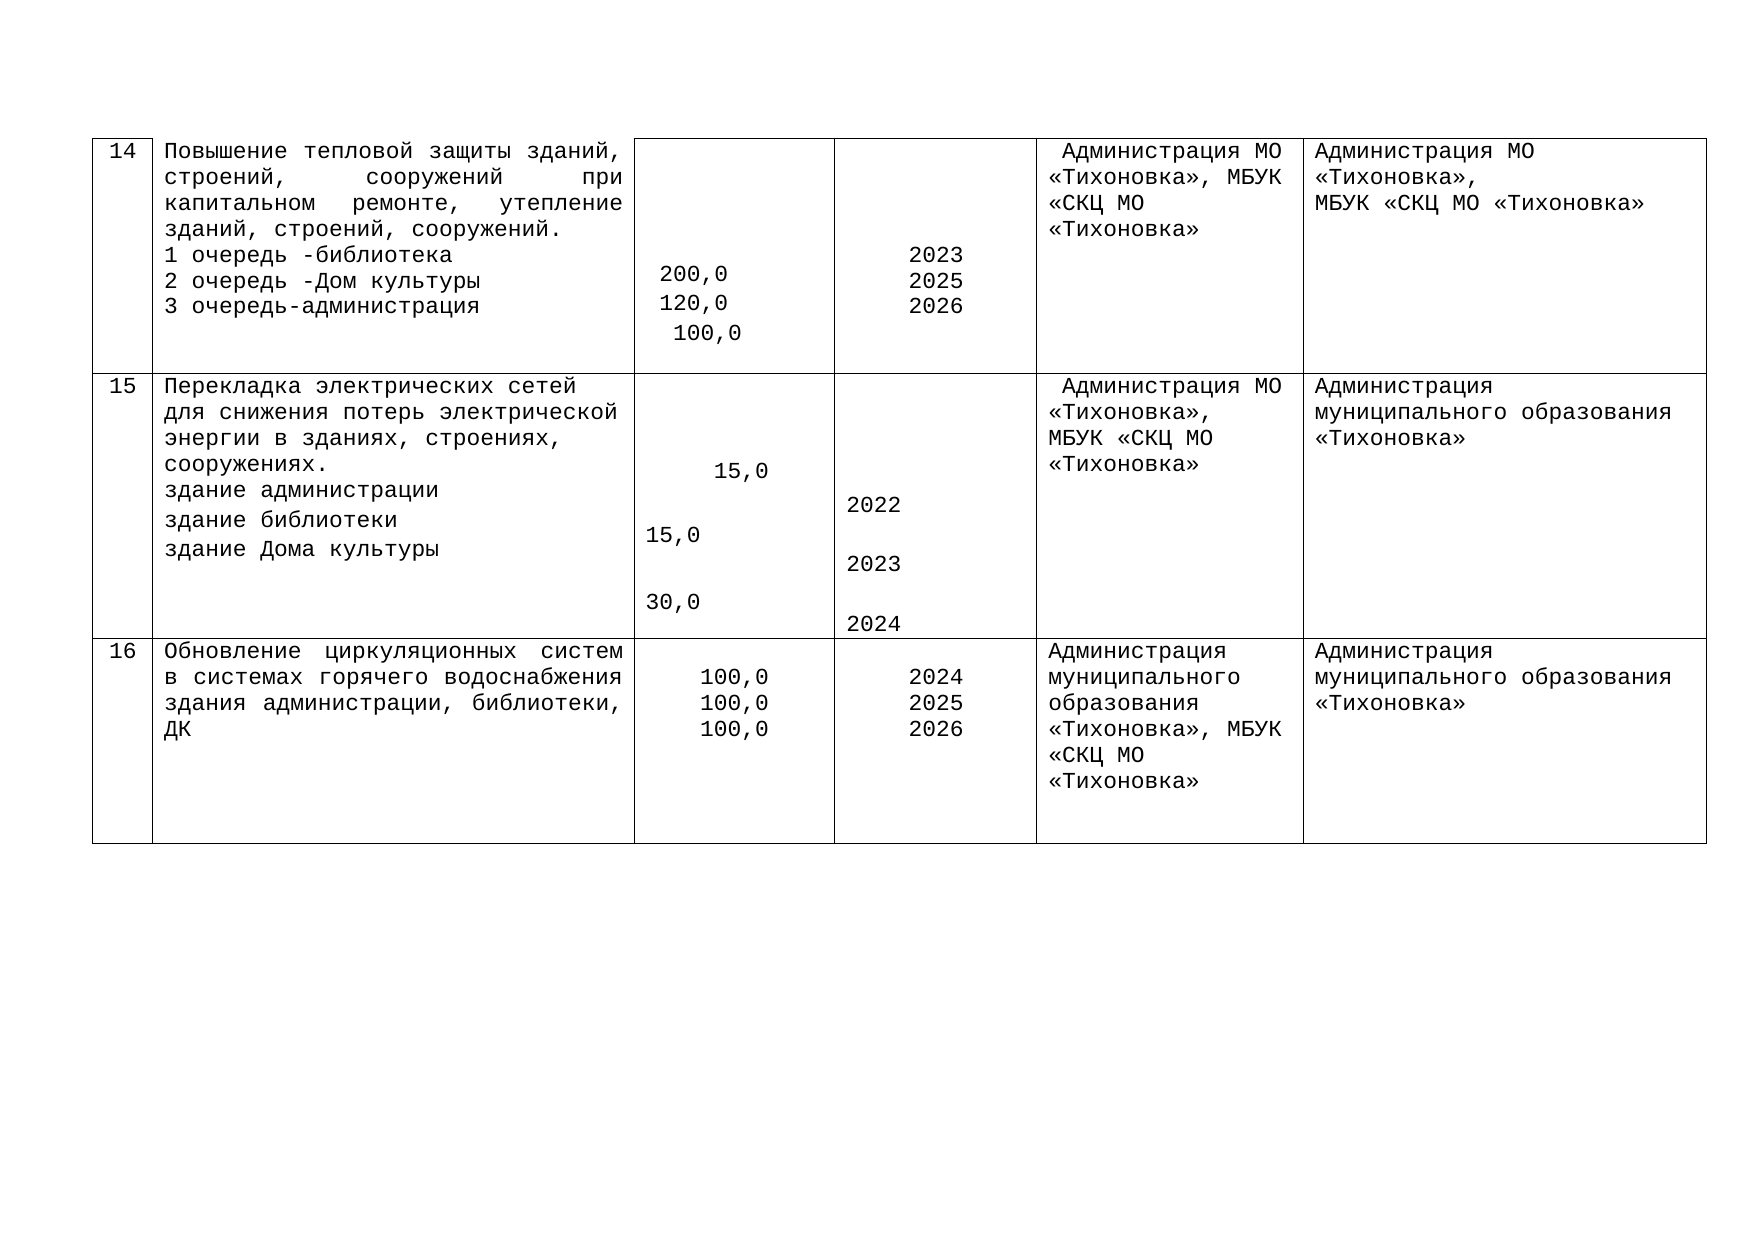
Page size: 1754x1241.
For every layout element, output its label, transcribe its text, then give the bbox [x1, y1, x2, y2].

table_header Повышение тепловой защиты зданий, строений, сооружений при капитальном ремонте, утепление зданий, строений, сооружений. 1 очередь -библиотека 2 очередь -Дом культуры 3 очередь-администрация [153, 138, 634, 373]
table_header 200,0 120,0 100,0 [635, 139, 834, 373]
table_header 14 [93, 139, 152, 373]
table_cell 100,0 100,0 100,0 [635, 639, 834, 843]
table_cell Администрация МО «Тихоновка», МБУК «СКЦ МО «Тихоновка» [1037, 374, 1303, 638]
table_header Администрация МО «Тихоновка», МБУК «СКЦ МО «Тихоновка» [1037, 139, 1303, 373]
table_header Администрация МО «Тихоновка», МБУК «СКЦ МО «Тихоновка» [1304, 139, 1706, 373]
table_cell 16 [93, 639, 152, 843]
table_cell Администрация муниципального образования «Тихоновка», МБУК «СКЦ МО «Тихоновка» [1037, 639, 1303, 843]
table_cell 2022 2023 2024 [835, 374, 1036, 638]
table_cell Администрация муниципального образования «Тихоновка» [1304, 639, 1706, 843]
table_cell 15,0 15,0 30,0 [635, 374, 834, 638]
table_cell Обновление циркуляционных систем в системах горячего водоснабжения здания администрации, библиотеки, ДК [153, 639, 634, 843]
table_header 2023 2025 2026 [835, 139, 1036, 373]
table_cell Администрация муниципального образования «Тихоновка» [1304, 374, 1706, 638]
table_cell 2024 2025 2026 [835, 639, 1036, 843]
table_cell Перекладка электрических сетей для снижения потерь электрической энергии в зданиях, строениях, сооружениях. здание администрации здание библиотеки здание Дома культуры [153, 374, 634, 638]
table_cell 15 [93, 374, 152, 638]
